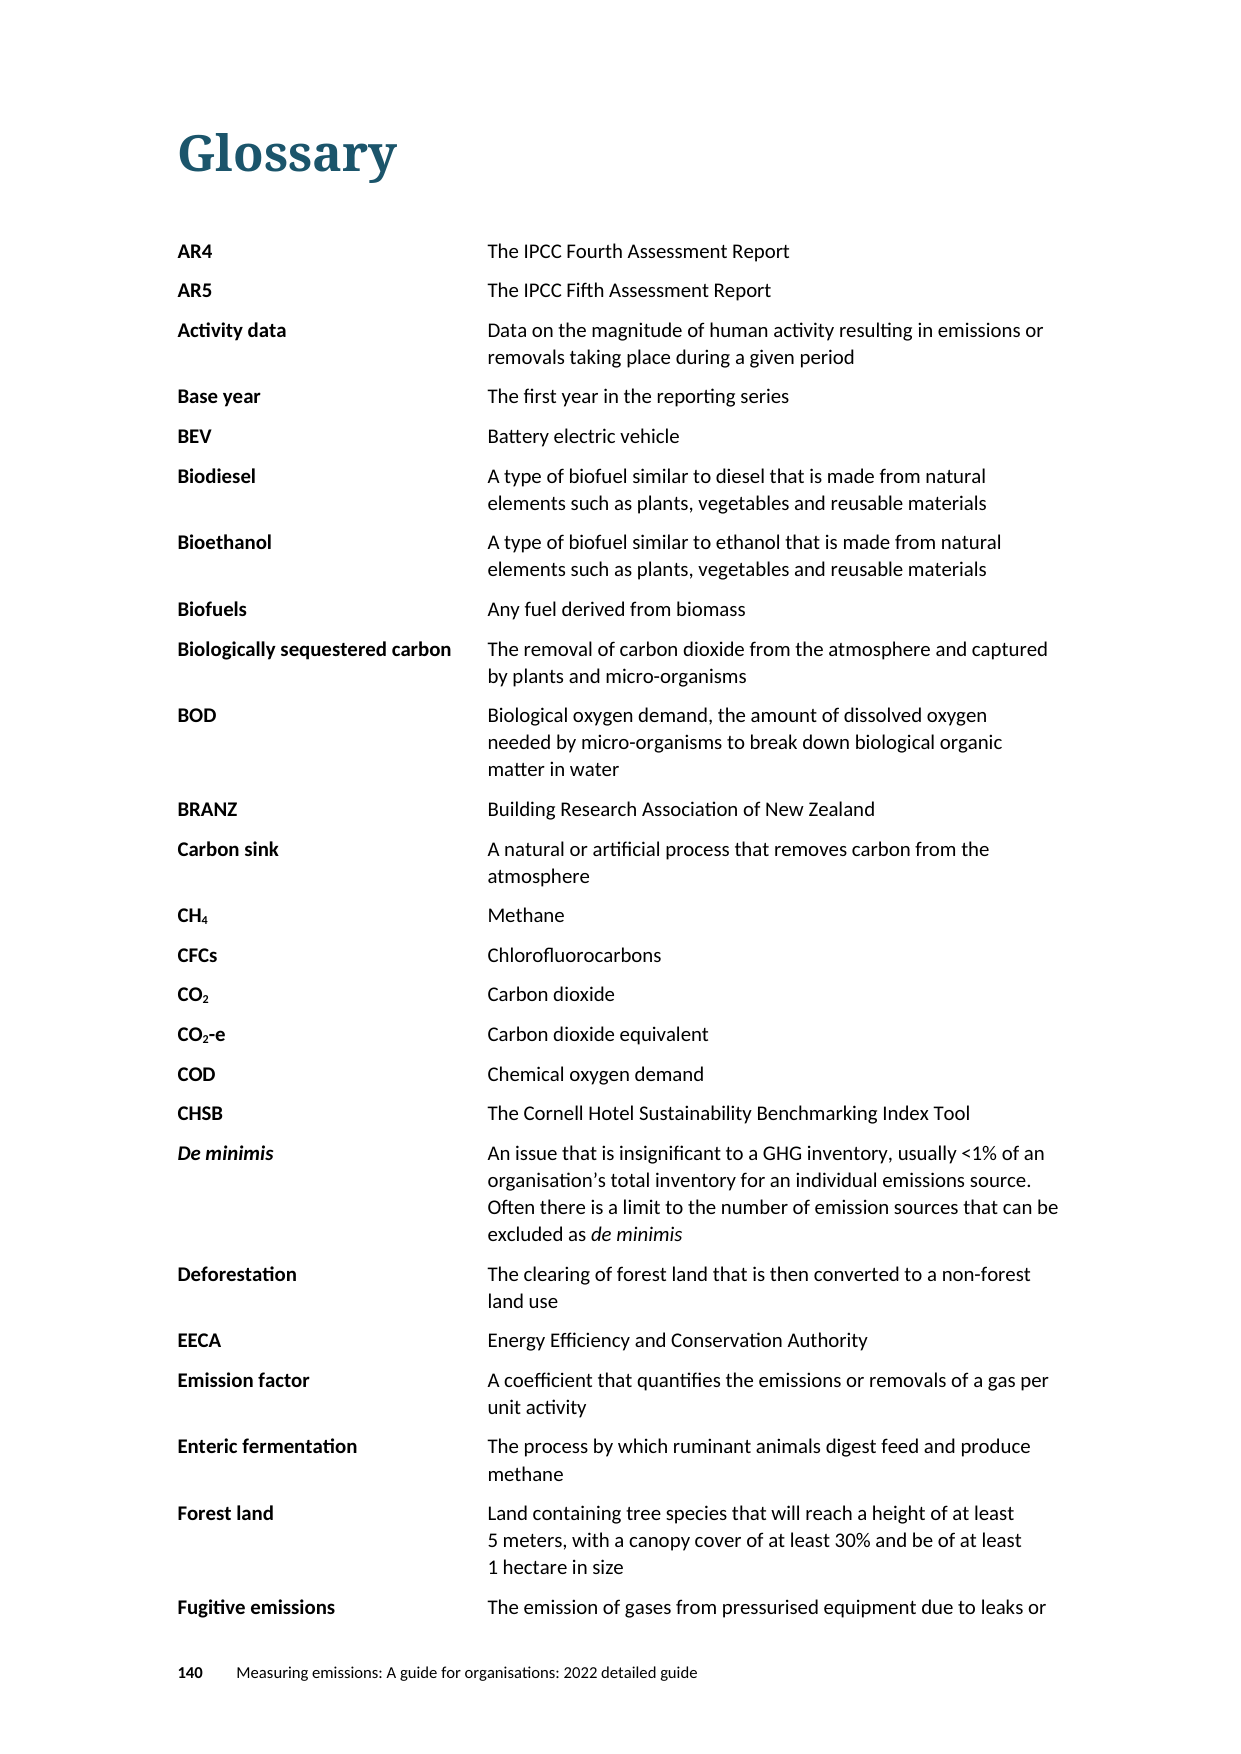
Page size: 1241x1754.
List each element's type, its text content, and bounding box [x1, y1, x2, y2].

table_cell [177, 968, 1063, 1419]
subtitle Glossary [177, 118, 1063, 186]
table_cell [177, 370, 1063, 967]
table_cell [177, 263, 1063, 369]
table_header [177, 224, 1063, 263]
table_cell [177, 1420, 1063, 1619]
